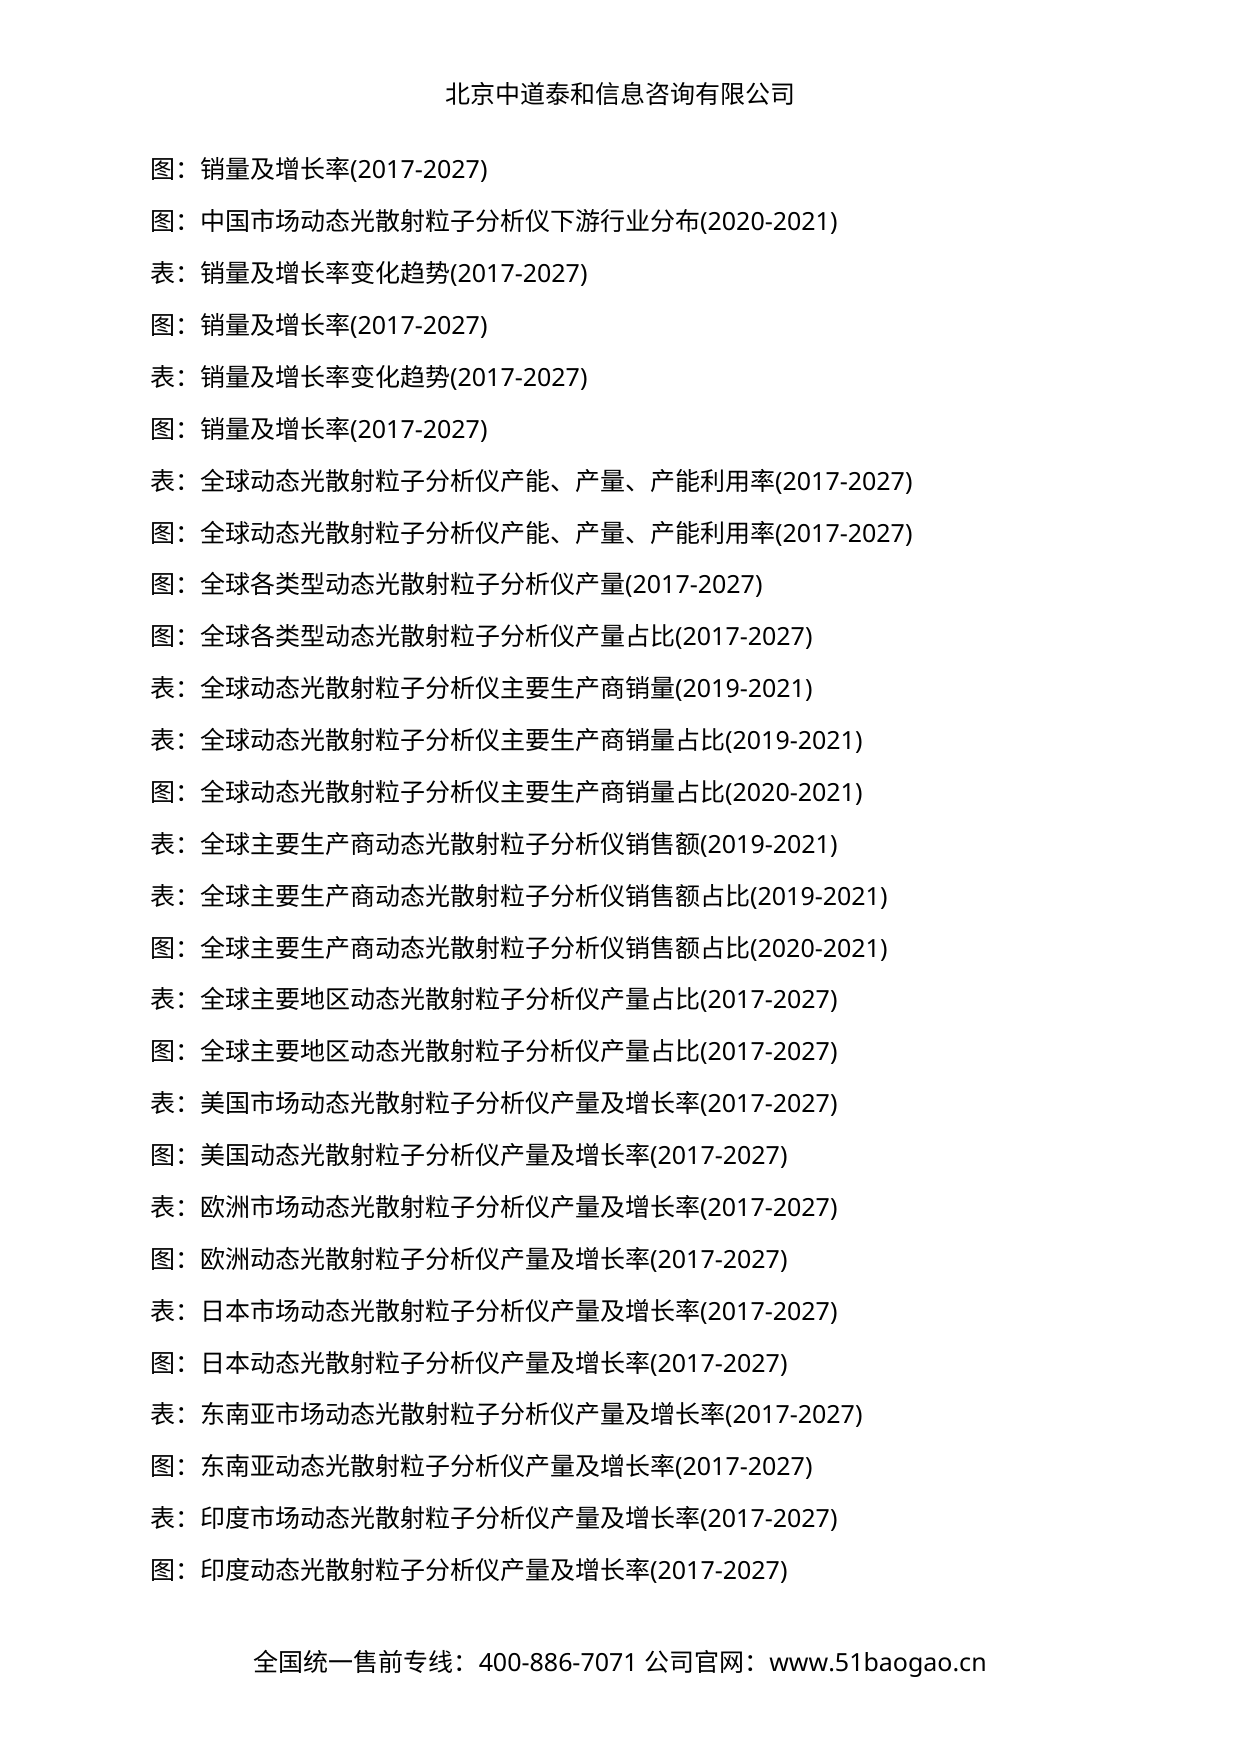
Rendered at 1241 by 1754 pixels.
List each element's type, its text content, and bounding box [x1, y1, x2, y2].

text 表：销量及增长率变化趋势(2017-2027) [150, 357, 1090, 394]
text 表：全球主要生产商动态光散射粒子分析仪销售额占比(2019-2021) [150, 876, 1090, 912]
text 图：全球主要地区动态光散射粒子分析仪产量占比(2017-2027) [150, 1032, 1090, 1068]
text 图：全球动态光散射粒子分析仪产能、产量、产能利用率(2017-2027) [150, 513, 1090, 549]
text 表：日本市场动态光散射粒子分析仪产量及增长率(2017-2027) [150, 1291, 1090, 1327]
text 图：东南亚动态光散射粒子分析仪产量及增长率(2017-2027) [150, 1447, 1090, 1483]
text 表：销量及增长率变化趋势(2017-2027) [150, 254, 1090, 290]
text 表：欧洲市场动态光散射粒子分析仪产量及增长率(2017-2027) [150, 1187, 1090, 1224]
text 图：销量及增长率(2017-2027) [150, 306, 1090, 342]
text 图：美国动态光散射粒子分析仪产量及增长率(2017-2027) [150, 1136, 1090, 1172]
text 表：全球动态光散射粒子分析仪主要生产商销量占比(2019-2021) [150, 721, 1090, 757]
text 表：印度市场动态光散射粒子分析仪产量及增长率(2017-2027) [150, 1499, 1090, 1535]
text 图：全球各类型动态光散射粒子分析仪产量(2017-2027) [150, 565, 1090, 601]
text 图：销量及增长率(2017-2027) [150, 150, 1090, 186]
text 图：日本动态光散射粒子分析仪产量及增长率(2017-2027) [150, 1343, 1090, 1379]
text 表：东南亚市场动态光散射粒子分析仪产量及增长率(2017-2027) [150, 1395, 1090, 1431]
text 表：全球主要生产商动态光散射粒子分析仪销售额(2019-2021) [150, 824, 1090, 861]
text 图：全球主要生产商动态光散射粒子分析仪销售额占比(2020-2021) [150, 928, 1090, 964]
text 图：销量及增长率(2017-2027) [150, 409, 1090, 446]
text 表：美国市场动态光散射粒子分析仪产量及增长率(2017-2027) [150, 1084, 1090, 1120]
text 图：印度动态光散射粒子分析仪产量及增长率(2017-2027) [150, 1551, 1090, 1587]
text 表：全球动态光散射粒子分析仪主要生产商销量(2019-2021) [150, 669, 1090, 705]
text 图：中国市场动态光散射粒子分析仪下游行业分布(2020-2021) [150, 202, 1090, 238]
text 表：全球动态光散射粒子分析仪产能、产量、产能利用率(2017-2027) [150, 461, 1090, 497]
text 表：全球主要地区动态光散射粒子分析仪产量占比(2017-2027) [150, 980, 1090, 1016]
text 图：全球动态光散射粒子分析仪主要生产商销量占比(2020-2021) [150, 772, 1090, 809]
text 图：全球各类型动态光散射粒子分析仪产量占比(2017-2027) [150, 617, 1090, 653]
text 图：欧洲动态光散射粒子分析仪产量及增长率(2017-2027) [150, 1239, 1090, 1276]
